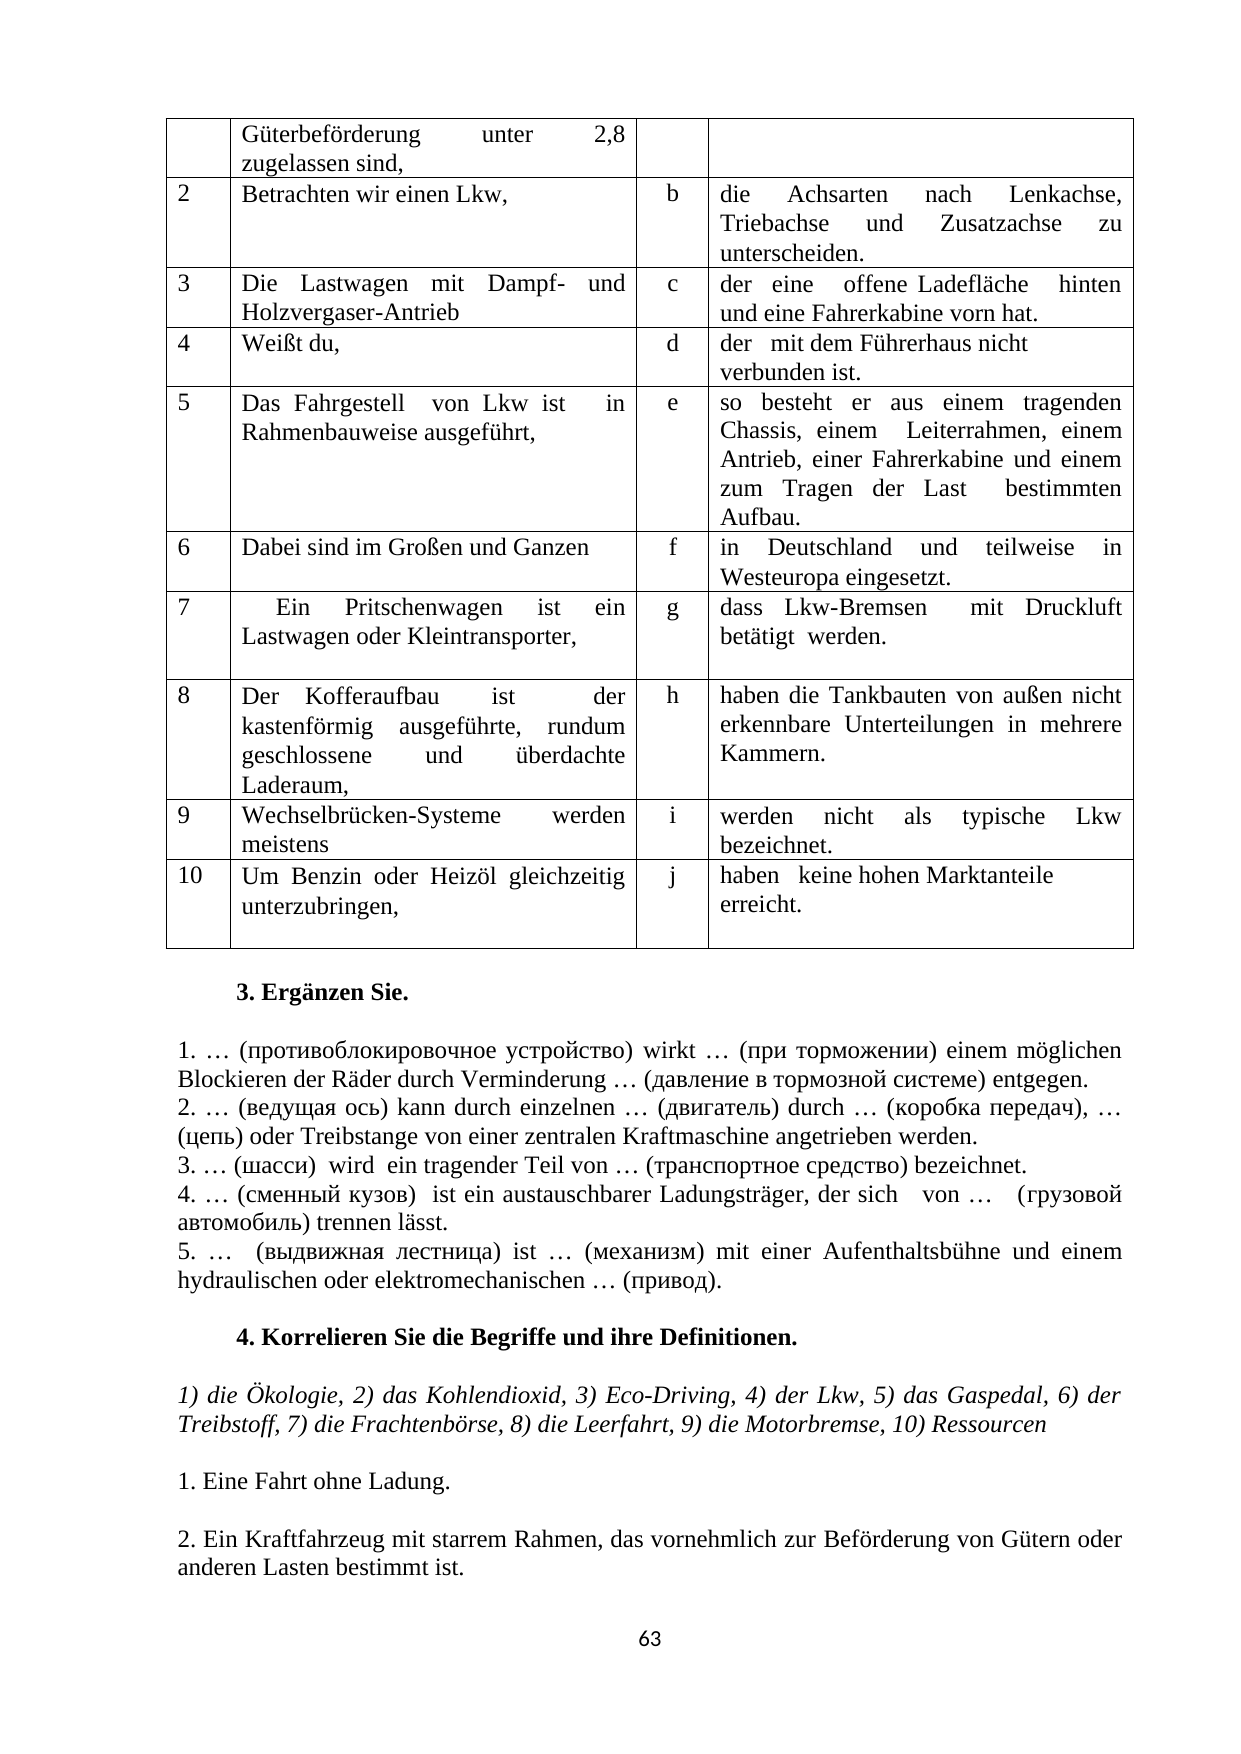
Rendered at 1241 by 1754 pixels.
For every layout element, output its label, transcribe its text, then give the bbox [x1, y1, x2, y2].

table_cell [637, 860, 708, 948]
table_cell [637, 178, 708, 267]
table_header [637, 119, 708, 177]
text 4. … (сменный кузов) ist ein austauschbarer Ladungsträger, der sich von … (грузовой автомобиль) trennen lässt. [177, 1179, 1122, 1236]
text 1. Eine Fahrt ohne Ladung. [177, 1466, 1122, 1495]
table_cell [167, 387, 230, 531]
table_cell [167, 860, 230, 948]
text 3. … (шасси) wird ein tragender Teil von … (транспортное средство) bezeichnet. [177, 1150, 1122, 1179]
text 4. Korrelieren Sie die Begriffe und ihre Definitionen. [177, 1322, 1122, 1351]
text 2. … (ведущая ось) kann durch einzelnen … (двигатель) durch … (коробка передач), … (цепь) oder Treibstange von einer zentralen Kraftmaschine angetrieben werden. [177, 1092, 1122, 1150]
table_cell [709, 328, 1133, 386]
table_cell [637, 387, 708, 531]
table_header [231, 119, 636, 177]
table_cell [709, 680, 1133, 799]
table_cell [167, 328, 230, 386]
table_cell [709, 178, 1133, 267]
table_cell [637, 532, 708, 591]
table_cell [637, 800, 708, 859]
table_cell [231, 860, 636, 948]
text 1) die Ökologie, 2) das Kohlendioxid, 3) Eco-Driving, 4) der Lkw, 5) das Gaspedal, 6) der Treibstoff, 7) die Frachtenbörse, 8) die Leerfahrt, 9) die Motorbremse, 10) Ressourcen [177, 1380, 1122, 1437]
text 2. Ein Kraftfahrzeug mit starrem Rahmen, das vornehmlich zur Beförderung von Gütern oder anderen Lasten bestimmt ist. [177, 1524, 1122, 1581]
text 1. … (противоблокировочное устройство) wirkt … (при торможении) einem möglichen Blockieren der Räder durch Verminderung … (давление в тормозной системе) entgegen. [177, 1035, 1122, 1092]
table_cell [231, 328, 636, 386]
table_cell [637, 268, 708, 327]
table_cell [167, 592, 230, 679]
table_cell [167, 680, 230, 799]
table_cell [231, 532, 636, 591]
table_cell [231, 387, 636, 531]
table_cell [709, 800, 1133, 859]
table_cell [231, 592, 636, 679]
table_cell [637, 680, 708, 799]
text 3. Ergänzen Sie. [177, 977, 1122, 1006]
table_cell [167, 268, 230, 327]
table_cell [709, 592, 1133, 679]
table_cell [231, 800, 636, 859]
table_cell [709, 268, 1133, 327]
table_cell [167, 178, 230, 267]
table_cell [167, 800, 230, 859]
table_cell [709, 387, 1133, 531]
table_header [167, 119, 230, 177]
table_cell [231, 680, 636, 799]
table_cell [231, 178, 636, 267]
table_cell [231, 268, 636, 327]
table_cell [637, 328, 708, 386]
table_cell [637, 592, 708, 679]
text 5. … (выдвижная лестница) ist … (механизм) mit einer Aufenthaltsbühne und einem hydraulischen oder elektromechanischen … (привод). [177, 1236, 1122, 1294]
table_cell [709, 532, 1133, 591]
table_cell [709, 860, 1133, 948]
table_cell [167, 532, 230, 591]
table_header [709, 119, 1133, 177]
